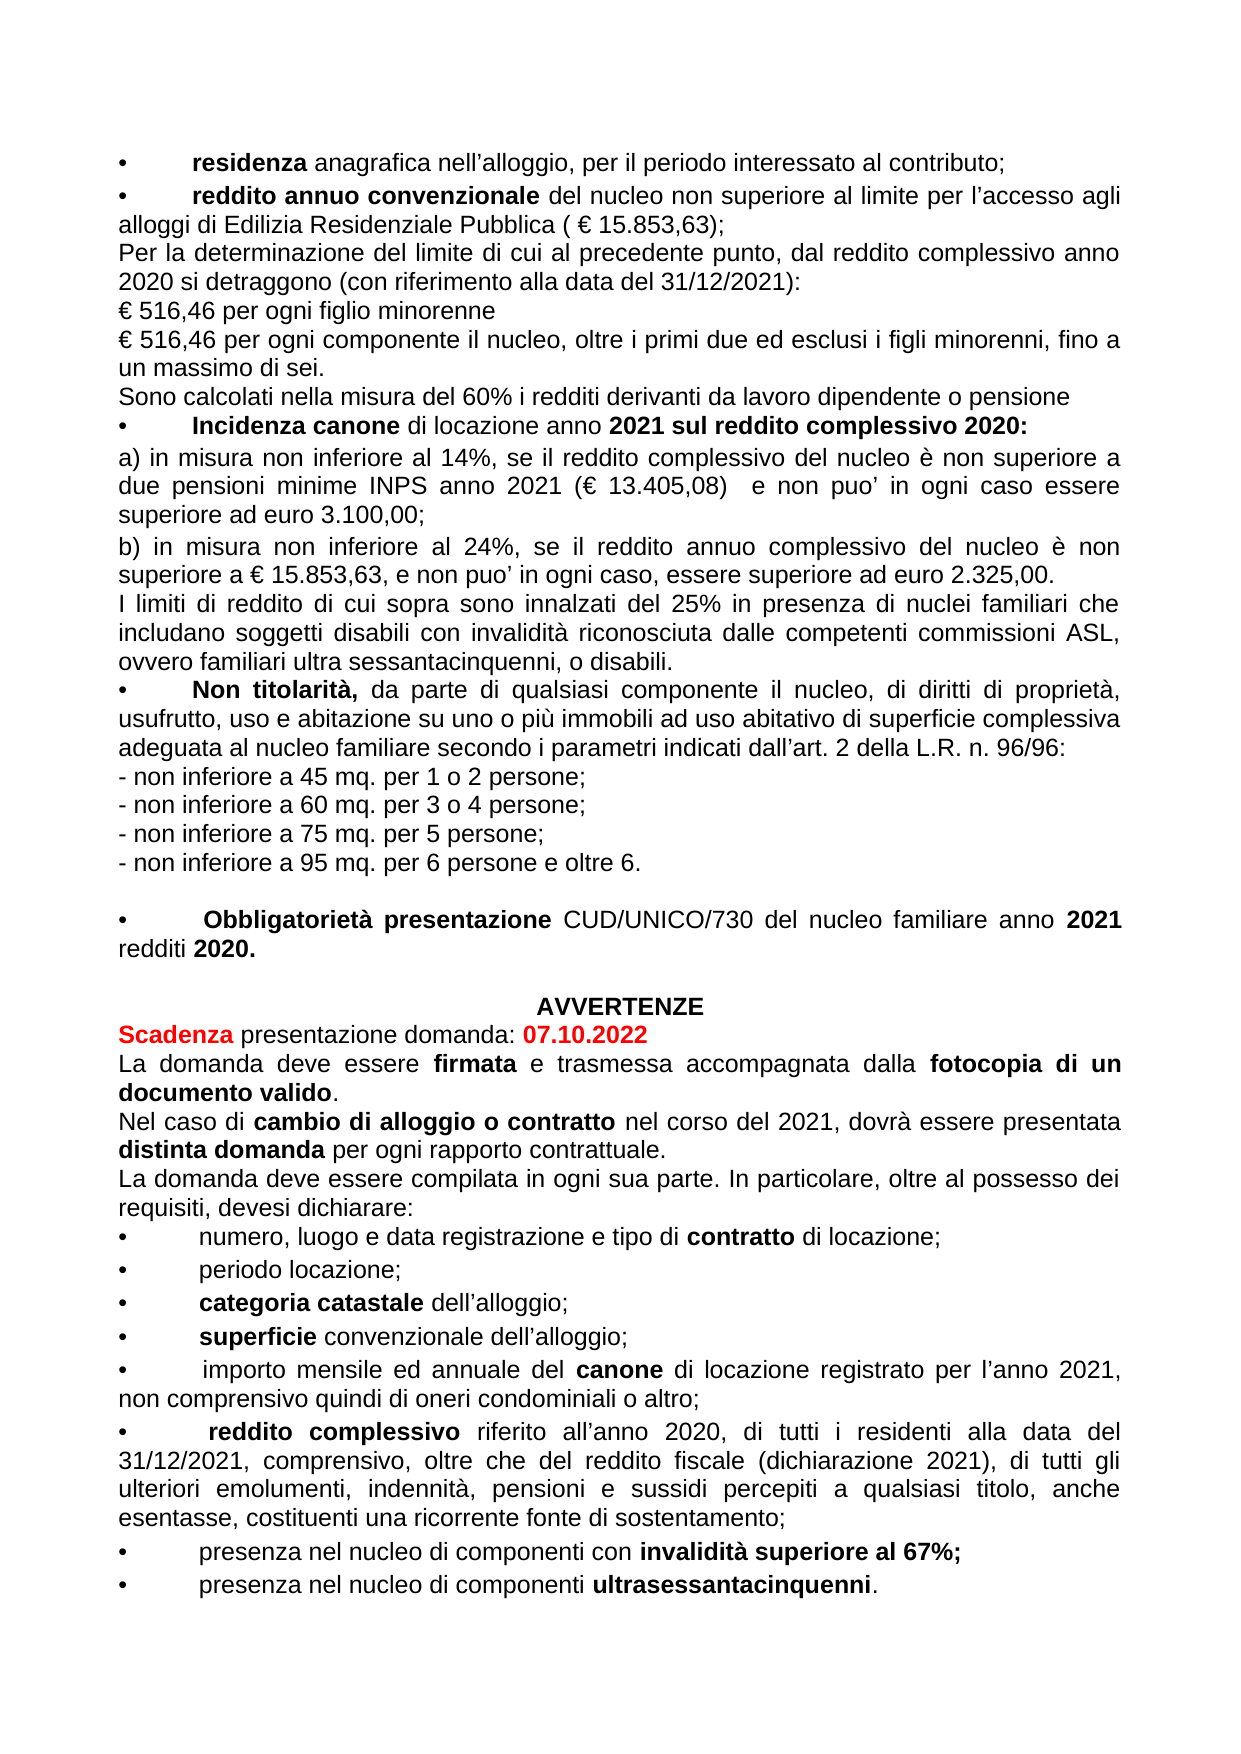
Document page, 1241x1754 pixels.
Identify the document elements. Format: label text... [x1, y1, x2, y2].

list Non titolarità, da parte di qualsiasi componente il nucleo, di diritti di proprietà, usufrutto, uso e abitazione su uno o più immobili ad uso abitativo di superficie complessiva adeguata al nucleo familiare secondo i parametri indicati dall’art. 2 della L.R. n. 96/96: [118, 675, 1122, 762]
list Incidenza canone di locazione anno 2021 sul reddito complessivo 2020: [118, 411, 1122, 440]
text Scadenza presentazione domanda: 07.10.2022 [118, 1020, 1122, 1049]
list categoria catastale dell’alloggio; [118, 1288, 1122, 1317]
text La domanda deve essere compilata in ogni sua parte. In particolare, oltre al possesso dei requisiti, devesi dichiarare: [118, 1164, 1122, 1222]
list presenza nel nucleo di componenti ultrasessantacinquenni. [118, 1570, 1122, 1599]
text a) in misura non inferiore al 14%, se il reddito complessivo del nucleo è non superiore a due pensioni minime INPS anno 2021 (€ 13.405,08) e non puo’ in ogni caso essere superiore ad euro 3.100,00; [118, 442, 1122, 529]
list reddito complessivo riferito all’anno 2020, di tutti i residenti alla data del 31/12/2021, comprensivo, oltre che del reddito fiscale (dichiarazione 2021), di tutti gli ulteriori emolumenti, indennità, pensioni e sussidi percepiti a qualsiasi titolo, anche esentasse, costituenti una ricorrente fonte di sostentamento; [118, 1417, 1122, 1532]
list superficie convenzionale dell’alloggio; [118, 1322, 1122, 1350]
text - non inferiore a 75 mq. per 5 persone; [118, 819, 1122, 848]
text AVVERTENZE [118, 992, 1122, 1020]
text € 516,46 per ogni figlio minorenne [118, 296, 1122, 325]
text Sono calcolati nella misura del 60% i redditi derivanti da lavoro dipendente o pensione [118, 382, 1122, 411]
list presenza nel nucleo di componenti con invalidità superiore al 67%; [118, 1537, 1122, 1565]
list periodo locazione; [118, 1255, 1122, 1284]
list numero, luogo e data registrazione e tipo di contratto di locazione; [118, 1222, 1122, 1250]
text La domanda deve essere firmata e trasmessa accompagnata dalla fotocopia di un documento valido. [118, 1049, 1122, 1107]
text Per la determinazione del limite di cui al precedente punto, dal reddito complessivo anno 2020 si detraggono (con riferimento alla data del 31/12/2021): [118, 238, 1122, 296]
list importo mensile ed annuale del canone di locazione registrato per l’anno 2021, non comprensivo quindi di oneri condominiali o altro; [118, 1355, 1122, 1412]
text - non inferiore a 95 mq. per 6 persone e oltre 6. [118, 848, 1122, 877]
list reddito annuo convenzionale del nucleo non superiore al limite per l’accesso agli alloggi di Edilizia Residenziale Pubblica ( € 15.853,63); [118, 181, 1122, 238]
text Nel caso di cambio di alloggio o contratto nel corso del 2021, dovrà essere presentata distinta domanda per ogni rapporto contrattuale. [118, 1107, 1122, 1164]
text b) in misura non inferiore al 24%, se il reddito annuo complessivo del nucleo è non superiore a € 15.853,63, e non puo’ in ogni caso, essere superiore ad euro 2.325,00. [118, 532, 1122, 589]
list Obbligatorietà presentazione CUD/UNICO/730 del nucleo familiare anno 2021 redditi 2020. [118, 905, 1122, 963]
text - non inferiore a 45 mq. per 1 o 2 persone; [118, 762, 1122, 790]
text - non inferiore a 60 mq. per 3 o 4 persone; [118, 790, 1122, 819]
text I limiti di reddito di cui sopra sono innalzati del 25% in presenza di nuclei familiari che includano soggetti disabili con invalidità riconosciuta dalle competenti commissioni ASL, ovvero familiari ultra sessantacinquenni, o disabili. [118, 589, 1122, 675]
list residenza anagrafica nell’alloggio, per il periodo interessato al contributo; [118, 148, 1122, 176]
text € 516,46 per ogni componente il nucleo, oltre i primi due ed esclusi i figli minorenni, fino a un massimo di sei. [118, 325, 1122, 382]
